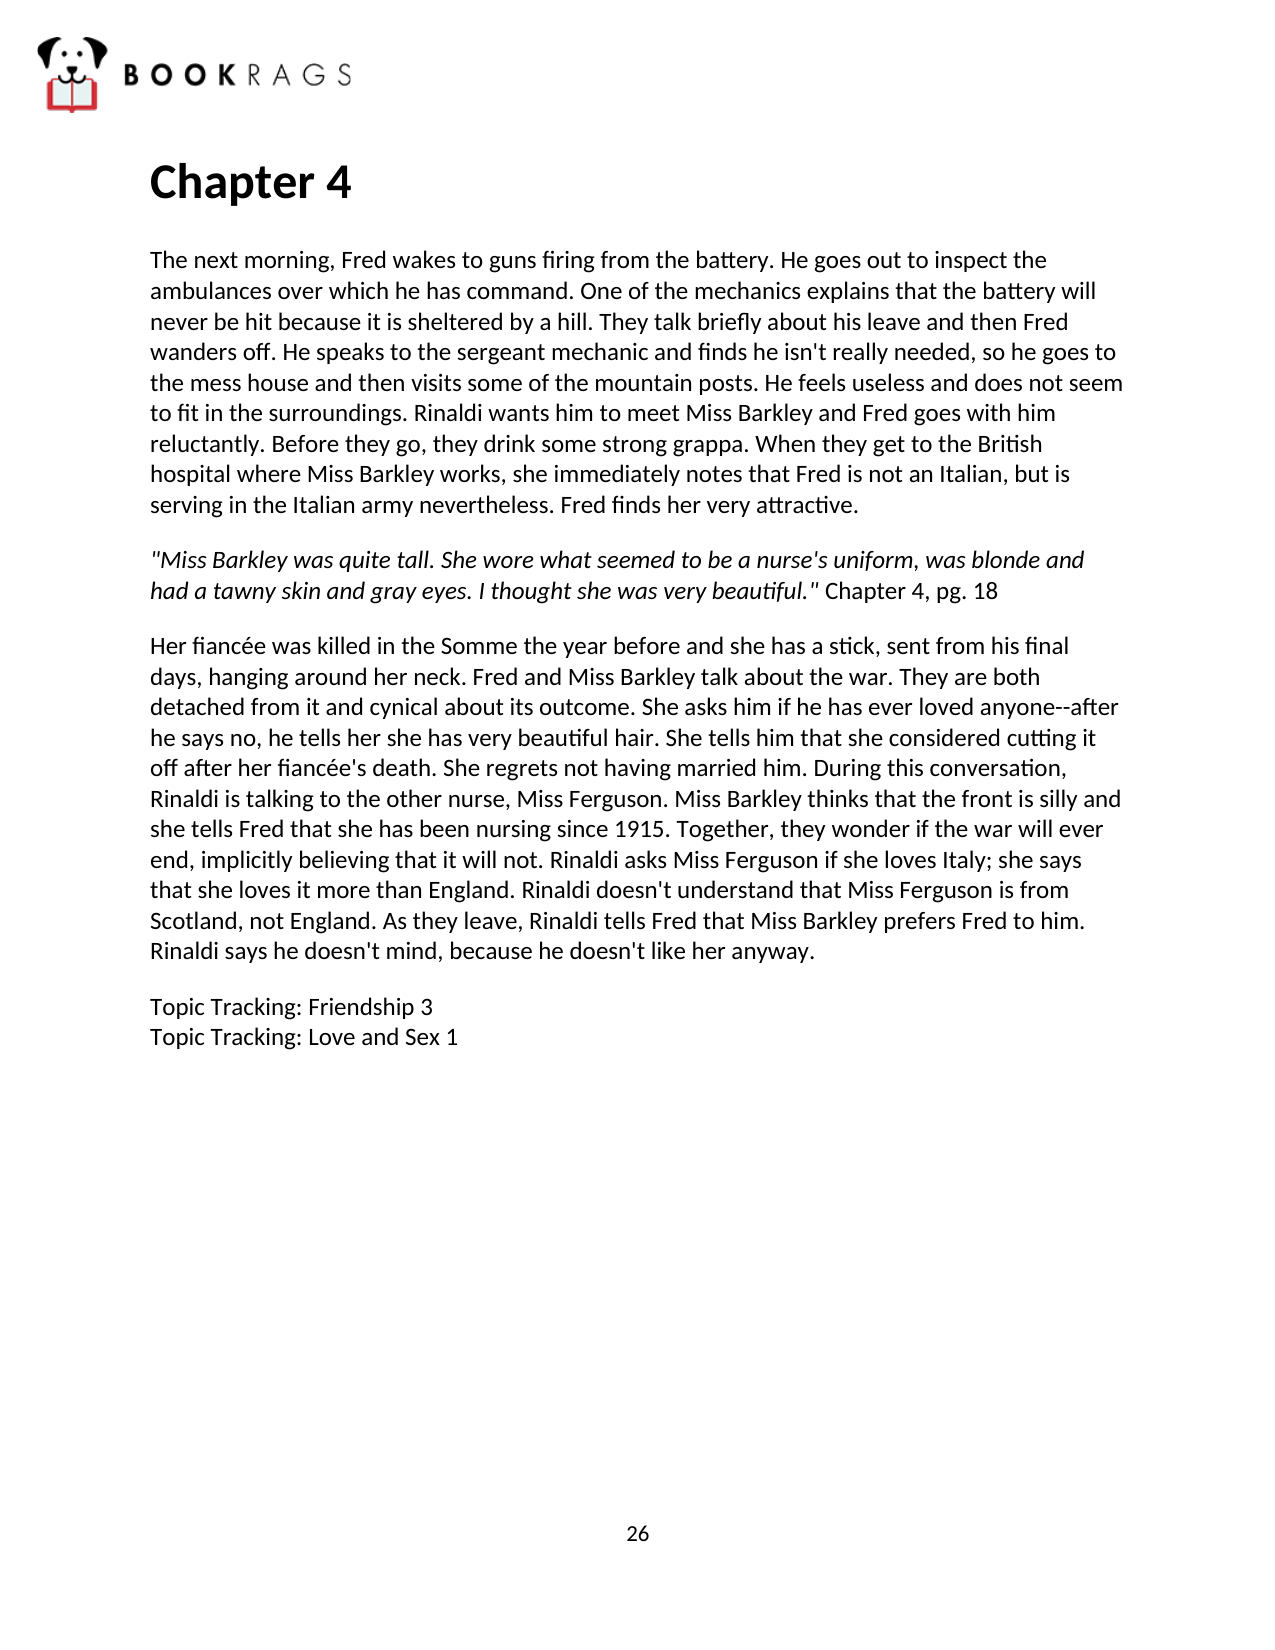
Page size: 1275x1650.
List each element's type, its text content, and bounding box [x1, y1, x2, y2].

text Her fiancée was killed in the Somme the year before and she has a stick, sent from his final days, hanging around her neck. Fred and Miss Barkley talk about the war. They are both detached from it and cynical about its outcome. She asks him if he has ever loved anyone--after he says no, he tells her she has very beautiful hair. She tells him that she considered cutting it off after her fiancée's death. She regrets not having married him. During this conversation, Rinaldi is talking to the other nurse, Miss Ferguson. Miss Barkley thinks that the front is silly and she tells Fred that she has been nursing since 1915. Together, they wonder if the war will ever end, implicitly believing that it will not. Rinaldi asks Miss Ferguson if she loves Italy; she says that she loves it more than England. Rinaldi doesn't understand that Miss Ferguson is from Scotland, not England. As they leave, Rinaldi tells Fred that Miss Barkley prefers Fred to him. Rinaldi says he doesn't mind, because he doesn't like her anyway. [150, 630, 1125, 966]
text Chapter 4 [150, 150, 1125, 211]
picture [37, 37, 351, 113]
text The next morning, Fred wakes to guns firing from the battery. He goes out to inspect the ambulances over which he has command. One of the mechanics explains that the battery will never be hit because it is sheltered by a hill. They talk briefly about his leave and then Fred wanders off. He speaks to the sergeant mechanic and finds he isn't really needed, so he goes to the mess house and then visits some of the mountain posts. He feels useless and does not seem to fit in the surroundings. Rinaldi wants him to meet Miss Barkley and Fred goes with him reluctantly. Before they go, they drink some strong grappa. When they get to the British hospital where Miss Barkley works, she immediately notes that Fred is not an Italian, but is serving in the Italian army nevertheless. Fred finds her very attractive. [150, 244, 1125, 519]
text "Miss Barkley was quite tall. She wore what seemed to be a nurse's uniform, was blonde and had a tawny skin and gray eyes. I thought she was very beautiful." Chapter 4, pg. 18 [150, 544, 1125, 605]
text Topic Tracking: Friendship 3 Topic Tracking: Love and Sex 1 [150, 991, 1125, 1052]
